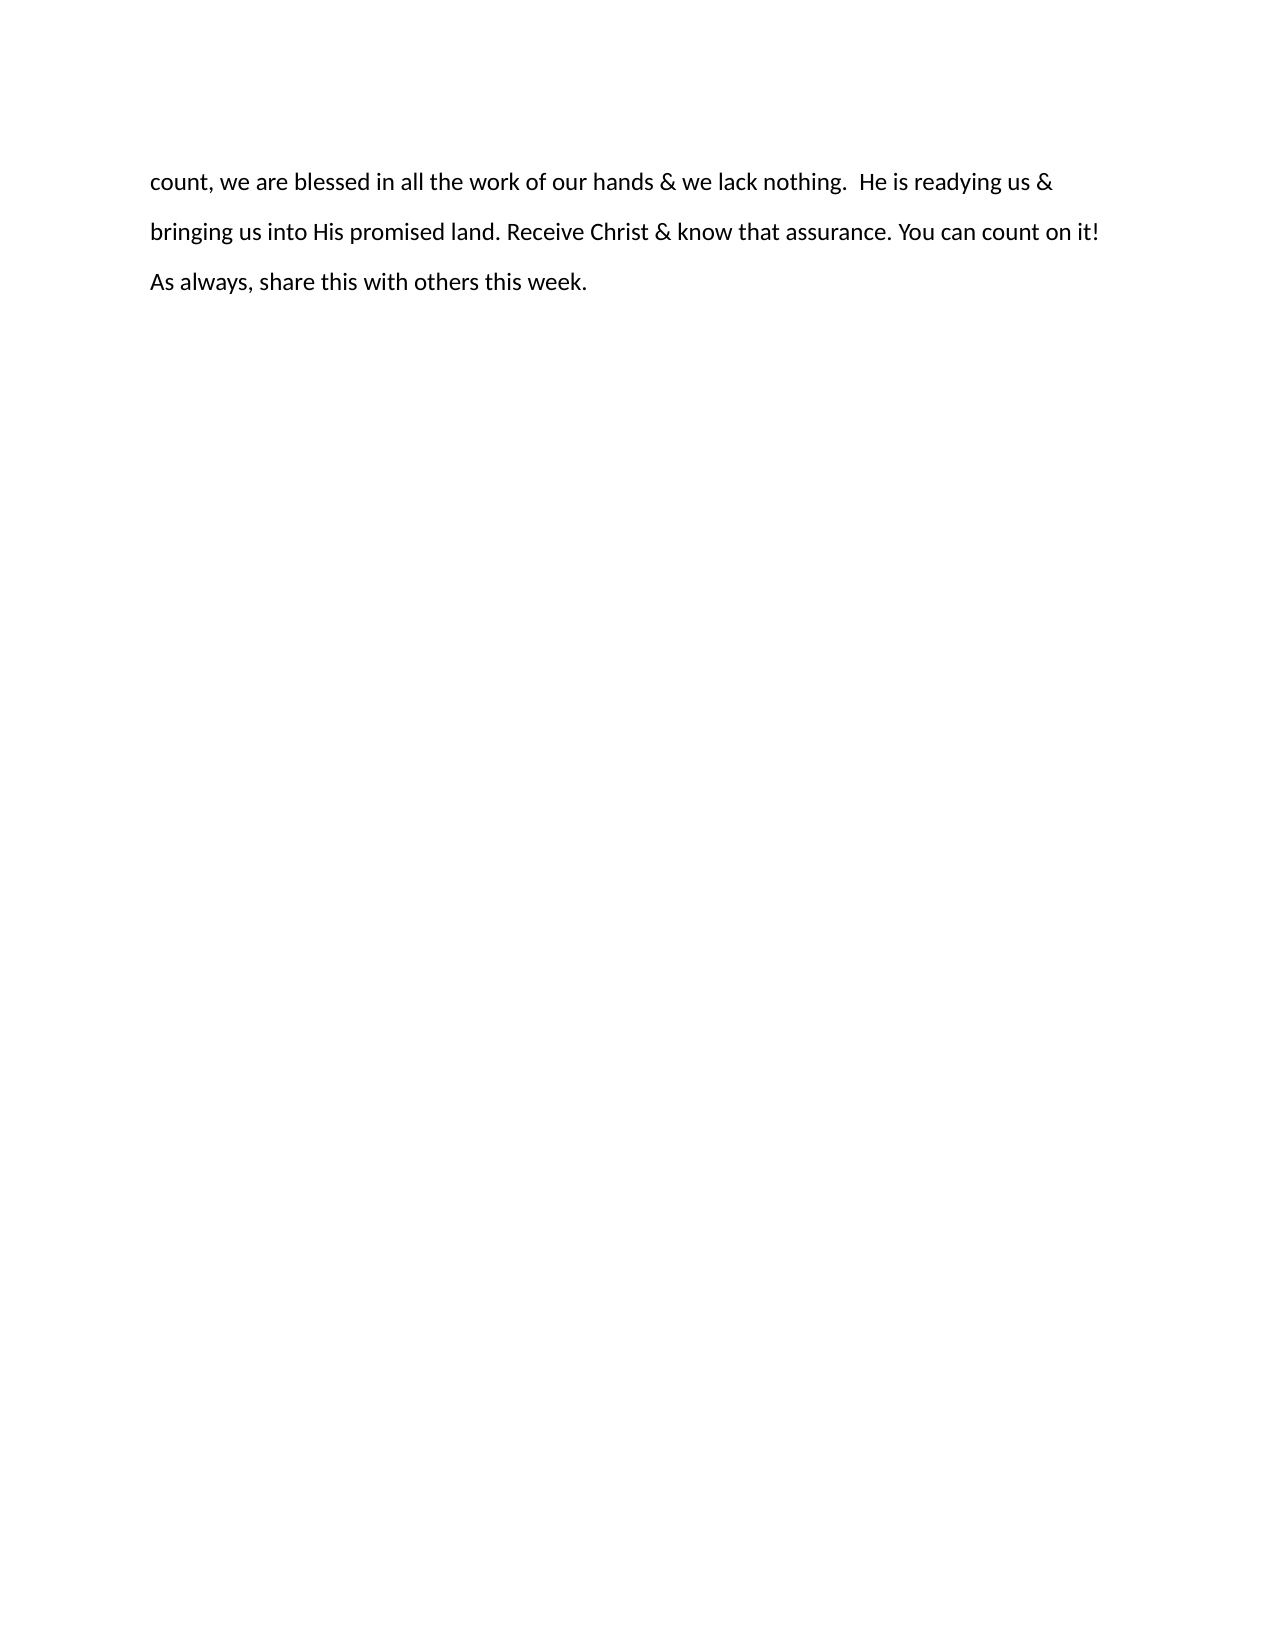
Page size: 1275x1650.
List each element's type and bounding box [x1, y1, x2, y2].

text [150, 150, 1125, 300]
